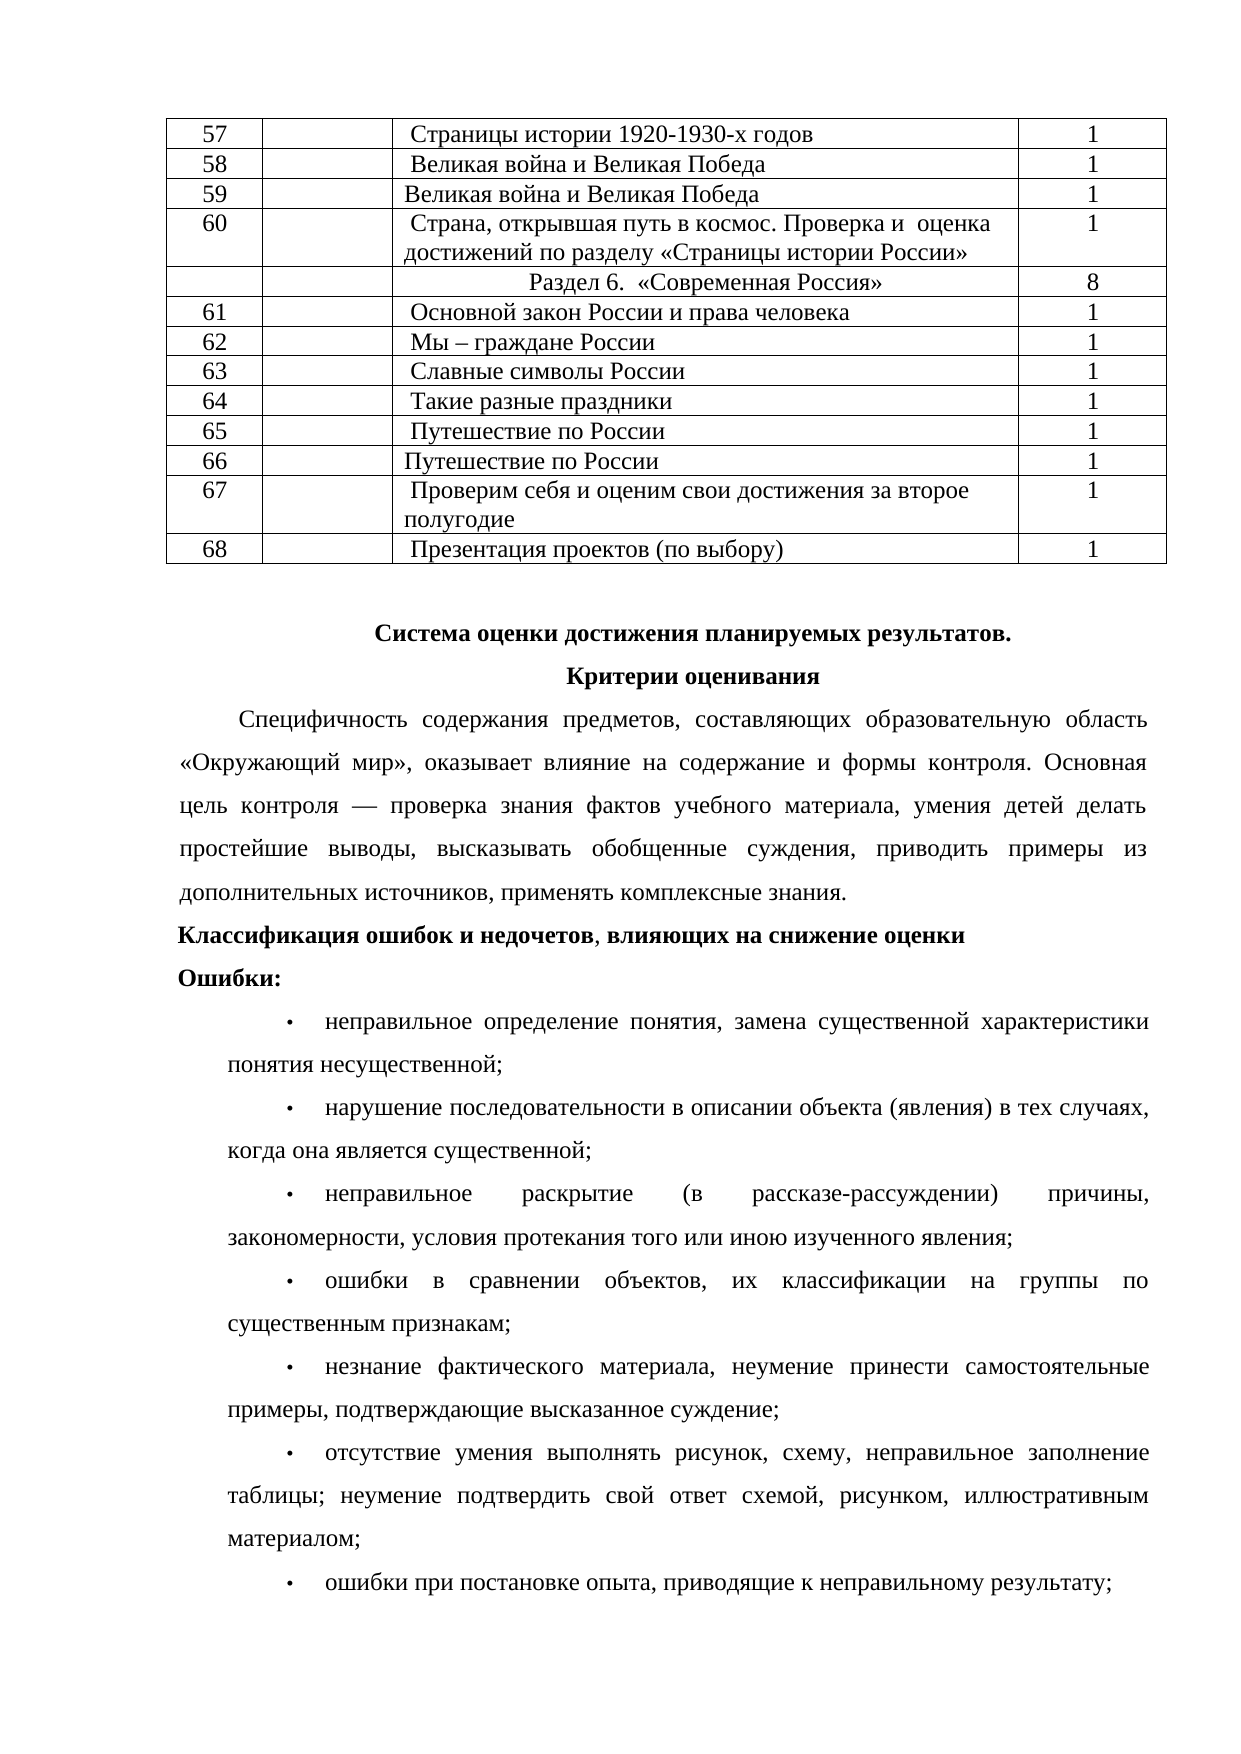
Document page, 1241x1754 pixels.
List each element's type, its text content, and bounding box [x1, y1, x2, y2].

table_cell Путешествие по России [393, 446, 1018, 474]
list неправильное раскрытие (в рассказе-рассуждении) причины, закономерности, условия протекания того или иною изученного явления; [227, 1178, 1149, 1250]
text Классификация ошибок и недочетов, влияющих на снижение оценки [607, 920, 1118, 948]
table_cell 1 [1019, 209, 1166, 266]
list отсутствие умения выполнять рисунок, схему, неправильное заполнение таблицы; неумение подтвердить свой ответ схемой, рисунком, иллюстративным материалом; [227, 1437, 1149, 1552]
table_cell 58 [167, 149, 262, 178]
text Специфичность содержания предметов, составляющих образовательную область «Окружающий мир», оказывает влияние на содержание и формы контроля. Основная цель контроля — проверка знания фактов учебного материала, умения детей делать простейшие выводы, высказывать обобщенные суждения, приводить примеры из дополнительных источников, применять комплексные знания. [179, 704, 1147, 905]
table_cell 1 [1019, 179, 1166, 207]
table_cell [263, 416, 392, 445]
table_cell Такие разные праздники [393, 386, 1018, 415]
text Классификация ошибок и недочетов, влияющих на снижение оценки [177, 920, 594, 948]
table_cell 68 [167, 534, 262, 563]
table_cell 63 [167, 356, 262, 385]
table_cell 8 [1019, 267, 1166, 296]
table_cell 1 [1019, 534, 1166, 563]
list ошибки в сравнении объектов, их классификации на группы по существенным признакам; [227, 1265, 1149, 1337]
list неправильное определение понятия, замена существенной характеристики понятия несущественной; [227, 1006, 1149, 1078]
table_cell [167, 267, 262, 296]
list нарушение последовательности в описании объекта (явления) в тех случаях, когда она является существенной; [227, 1092, 1149, 1164]
table_cell 65 [167, 416, 262, 445]
table_cell [263, 476, 392, 533]
table_cell 1 [1019, 297, 1166, 326]
table_cell Основной закон России и права человека [393, 297, 1018, 326]
table_cell [263, 386, 392, 415]
table_cell 1 [1019, 356, 1166, 385]
table_cell 1 [1019, 416, 1166, 445]
table_cell [263, 179, 392, 207]
table_cell 1 [1019, 476, 1166, 533]
table_cell [263, 356, 392, 385]
table_cell [263, 119, 392, 148]
table_cell Проверим себя и оценим свои достижения за второе полугодие [393, 476, 1018, 533]
table_cell 66 [167, 446, 262, 474]
table_cell Славные символы России [393, 356, 1018, 385]
table_cell [263, 297, 392, 326]
table_cell Страницы истории 1920-1930-х годов [393, 119, 1018, 148]
table_cell [263, 149, 392, 178]
table_cell Презентация проектов (по выбору) [393, 534, 1018, 563]
list ошибки при постановке опыта, приводящие к неправильному результату; [227, 1567, 1149, 1595]
table_cell 62 [167, 327, 262, 355]
table_cell 1 [1019, 386, 1166, 415]
text Критерии оценивания [179, 661, 1147, 690]
table_cell Мы – граждане России [393, 327, 1018, 355]
table_cell 64 [167, 386, 262, 415]
table_cell Великая война и Великая Победа [393, 149, 1018, 178]
table_cell [263, 209, 392, 266]
text Система оценки достижения планируемых результатов. [179, 618, 1147, 647]
list незнание фактического материала, неумение принести самостоятельные примеры, подтверждающие высказанное суждение; [227, 1351, 1149, 1423]
table_cell 1 [1019, 327, 1166, 355]
table_cell [263, 534, 392, 563]
table_cell 1 [1019, 149, 1166, 178]
table_cell 1 [1019, 119, 1166, 148]
text Ошибки: [177, 963, 1152, 992]
table_cell [263, 267, 392, 296]
table_cell Раздел 6. «Современная Россия» [393, 267, 1018, 296]
table_cell 67 [167, 476, 262, 533]
table_cell 59 [167, 179, 262, 207]
table_cell [263, 446, 392, 474]
table_cell [263, 327, 392, 355]
table_cell Великая война и Великая Победа [393, 179, 1018, 207]
table_cell 57 [167, 119, 262, 148]
table_cell Путешествие по России [393, 416, 1018, 445]
table_cell 1 [1019, 446, 1166, 474]
table_cell 60 [167, 209, 262, 266]
table_cell 61 [167, 297, 262, 326]
table_cell Страна, открывшая путь в космос. Проверка и оценка достижений по разделу «Страницы истории России» [393, 209, 1018, 266]
